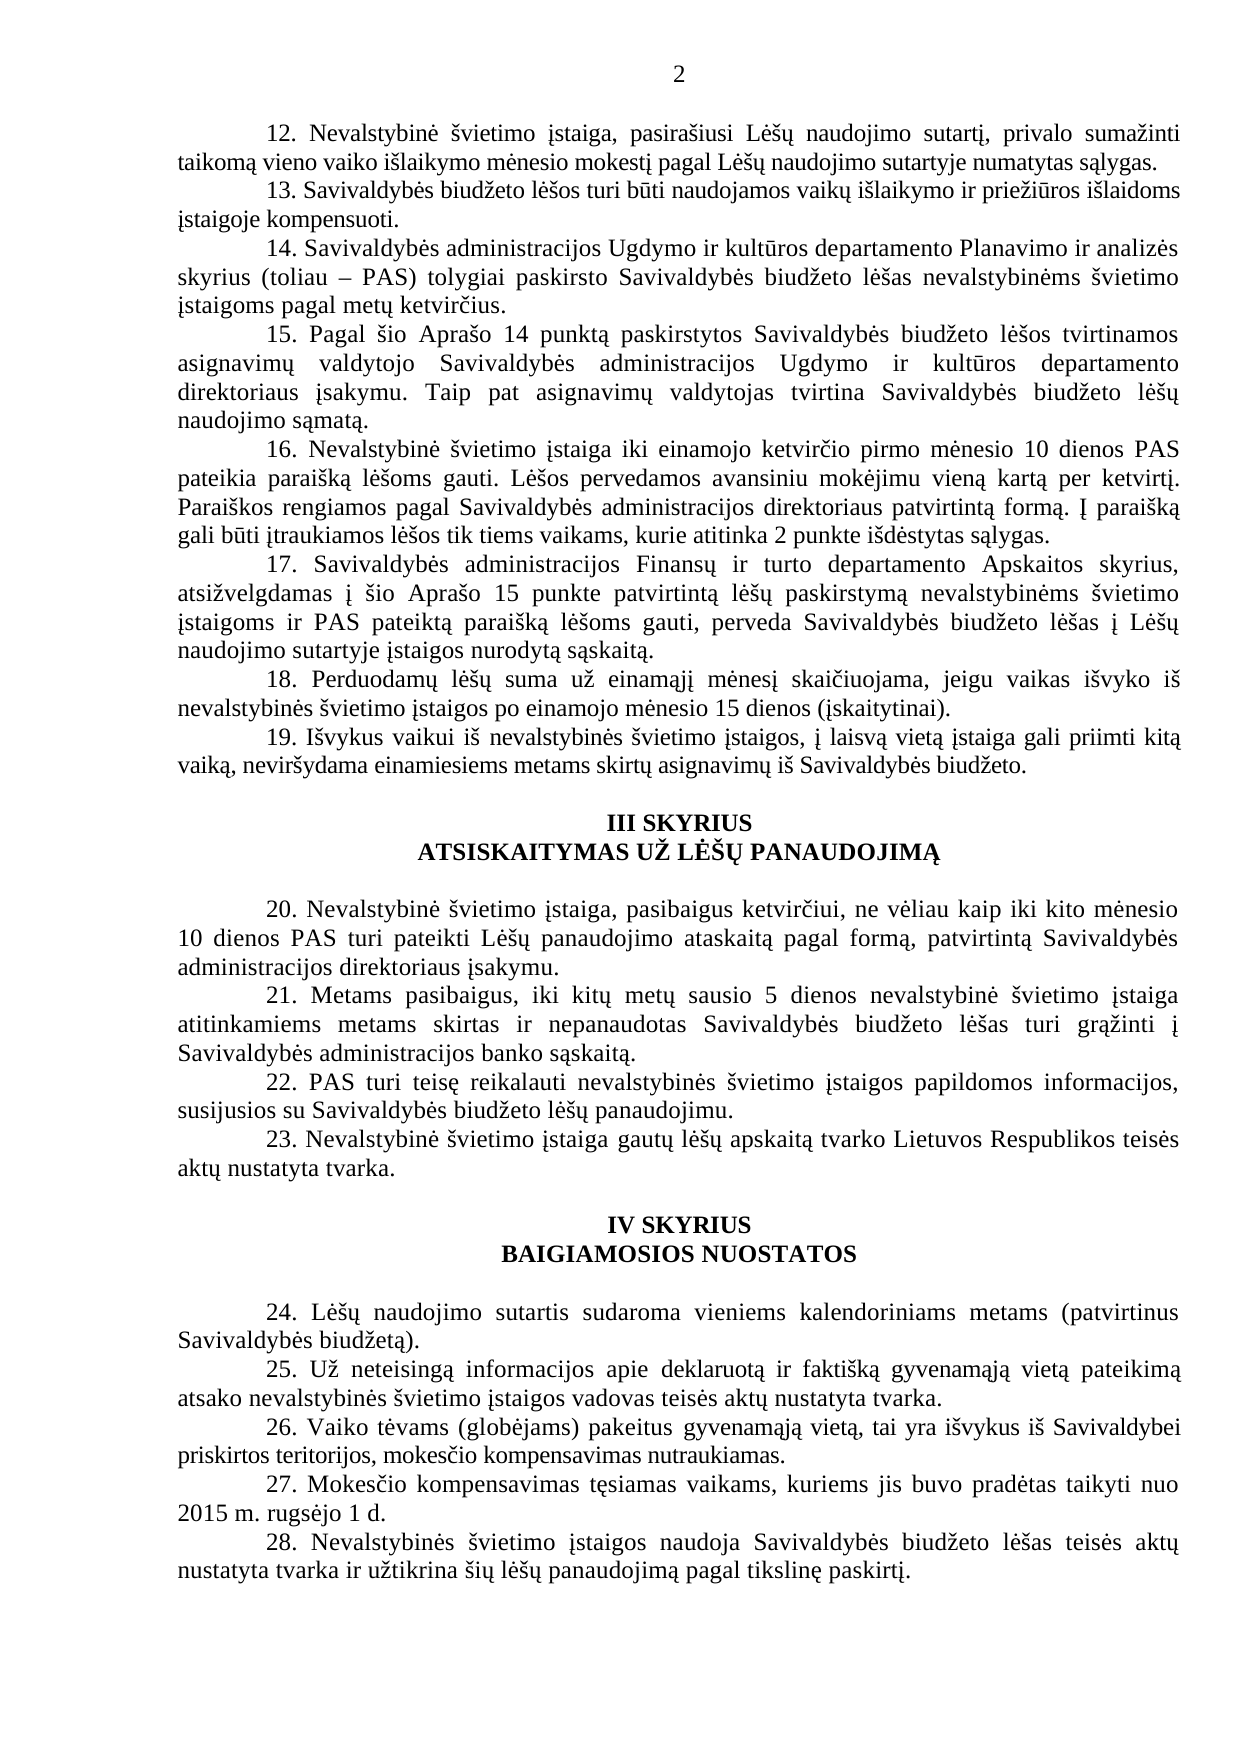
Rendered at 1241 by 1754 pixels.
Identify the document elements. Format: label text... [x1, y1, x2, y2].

text 26. Vaiko tėvams (globėjams) pakeitus gyvenamąją vietą, tai yra išvykus iš Savivaldybei priskirtos teritorijos, mokesčio kompensavimas nutraukiamas. [177, 1412, 1181, 1469]
text IV SKYRIUS [177, 1211, 1181, 1239]
text 24. Lėšų naudojimo sutartis sudaroma vieniems kalendoriniams metams (patvirtinus Savivaldybės biudžetą). [177, 1297, 1181, 1354]
text 28. Nevalstybinės švietimo įstaigos naudoja Savivaldybės biudžeto lėšas teisės aktų nustatyta tvarka ir užtikrina šių lėšų panaudojimą pagal tikslinę paskirtį. [177, 1527, 1181, 1584]
text 22. PAS turi teisę reikalauti nevalstybinės švietimo įstaigos papildomos informacijos, susijusios su Savivaldybės biudžeto lėšų panaudojimu. [177, 1067, 1181, 1124]
text 19. Išvykus vaikui iš nevalstybinės švietimo įstaigos, į laisvą vietą įstaiga gali priimti kitą vaiką, neviršydama einamiesiems metams skirtų asignavimų iš Savivaldybės biudžeto. [177, 722, 1181, 779]
text BAIGIAMOSIOS NUOSTATOS [177, 1239, 1181, 1268]
text 13. Savivaldybės biudžeto lėšos turi būti naudojamos vaikų išlaikymo ir priežiūros išlaidoms įstaigoje kompensuoti. [177, 176, 1181, 233]
text 18. Perduodamų lėšų suma už einamąjį mėnesį skaičiuojama, jeigu vaikas išvyko iš nevalstybinės švietimo įstaigos po einamojo mėnesio 15 dienos (įskaitytinai). [177, 664, 1181, 722]
text 23. Nevalstybinė švietimo įstaiga gautų lėšų apskaitą tvarko Lietuvos Respublikos teisės aktų nustatyta tvarka. [177, 1124, 1181, 1182]
text 15. Pagal šio Aprašo 14 punktą paskirstytos Savivaldybės biudžeto lėšos tvirtinamos asignavimų valdytojo Savivaldybės administracijos Ugdymo ir kultūros departamento direktoriaus įsakymu. Taip pat asignavimų valdytojas tvirtina Savivaldybės biudžeto lėšų naudojimo sąmatą. [177, 319, 1181, 434]
text 16. Nevalstybinė švietimo įstaiga iki einamojo ketvirčio pirmo mėnesio 10 dienos PAS pateikia paraišką lėšoms gauti. Lėšos pervedamos avansiniu mokėjimu vieną kartą per ketvirtį. Paraiškos rengiamos pagal Savivaldybės administracijos direktoriaus patvirtintą formą. Į paraišką gali būti įtraukiamos lėšos tik tiems vaikams, kurie atitinka 2 punkte išdėstytas sąlygas. [177, 434, 1181, 549]
text 27. Mokesčio kompensavimas tęsiamas vaikams, kuriems jis buvo pradėtas taikyti nuo 2015 m. rugsėjo 1 d. [177, 1469, 1181, 1527]
text III SKYRIUS [177, 808, 1181, 837]
text 20. Nevalstybinė švietimo įstaiga, pasibaigus ketvirčiui, ne vėliau kaip iki kito mėnesio 10 dienos PAS turi pateikti Lėšų panaudojimo ataskaitą pagal formą, patvirtintą Savivaldybės administracijos direktoriaus įsakymu. [177, 894, 1181, 981]
text 14. Savivaldybės administracijos Ugdymo ir kultūros departamento Planavimo ir analizės skyrius (toliau – PAS) tolygiai paskirsto Savivaldybės biudžeto lėšas nevalstybinėms švietimo įstaigoms pagal metų ketvirčius. [177, 233, 1181, 319]
text ATSISKAITYMAS UŽ LĖŠŲ PANAUDOJIMĄ [177, 837, 1181, 866]
text 21. Metams pasibaigus, iki kitų metų sausio 5 dienos nevalstybinė švietimo įstaiga atitinkamiems metams skirtas ir nepanaudotas Savivaldybės biudžeto lėšas turi grąžinti į Savivaldybės administracijos banko sąskaitą. [177, 981, 1181, 1067]
text 25. Už neteisingą informacijos apie deklaruotą ir faktišką gyvenamąją vietą pateikimą atsako nevalstybinės švietimo įstaigos vadovas teisės aktų nustatyta tvarka. [177, 1354, 1181, 1412]
text 17. Savivaldybės administracijos Finansų ir turto departamento Apskaitos skyrius, atsižvelgdamas į šio Aprašo 15 punkte patvirtintą lėšų paskirstymą nevalstybinėms švietimo įstaigoms ir PAS pateiktą paraišką lėšoms gauti, perveda Savivaldybės biudžeto lėšas į Lėšų naudojimo sutartyje įstaigos nurodytą sąskaitą. [177, 549, 1181, 664]
text 12. Nevalstybinė švietimo įstaiga, pasirašiusi Lėšų naudojimo sutartį, privalo sumažinti taikomą vieno vaiko išlaikymo mėnesio mokestį pagal Lėšų naudojimo sutartyje numatytas sąlygas. [177, 118, 1181, 176]
